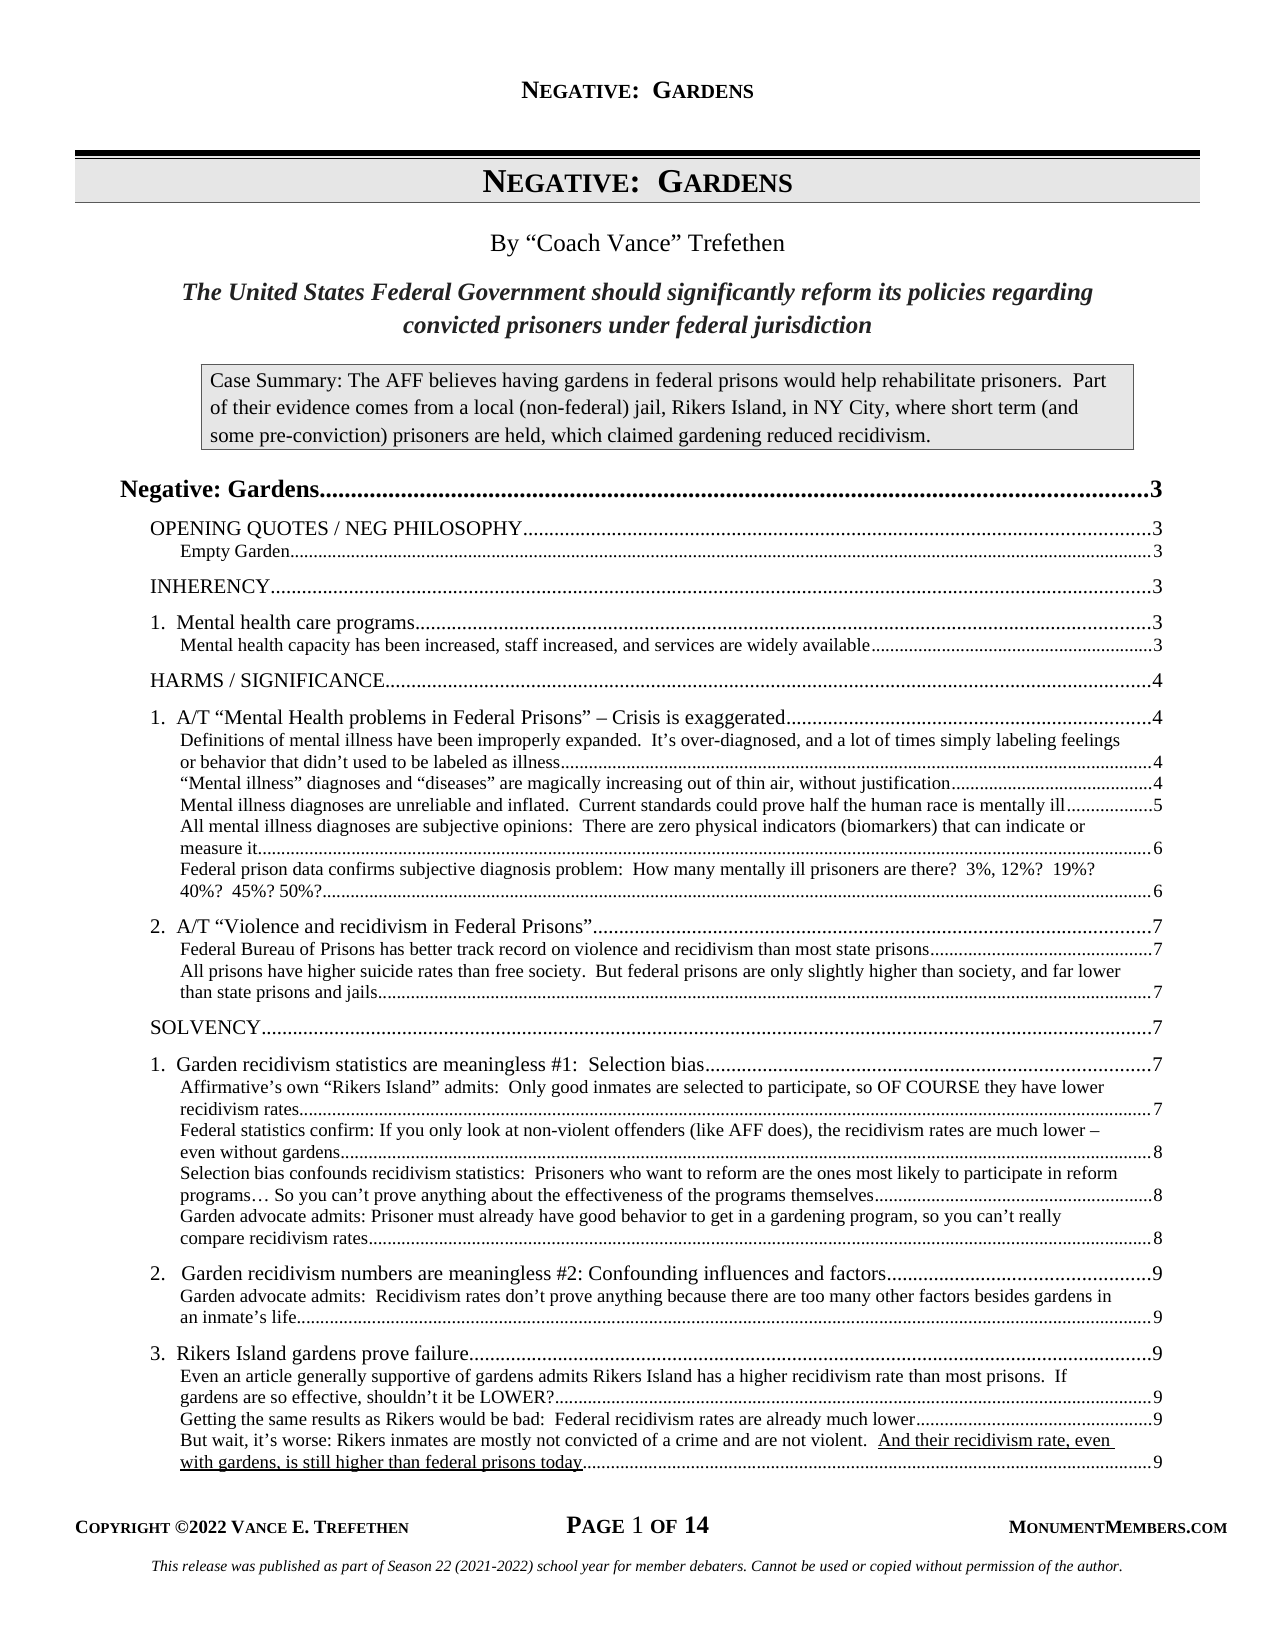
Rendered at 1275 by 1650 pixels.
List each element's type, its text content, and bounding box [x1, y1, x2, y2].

text All mental illness diagnoses are subjective opinions: There are zero physical indicators (biomarkers) that can indicate or measure it 6 [180, 815, 1125, 858]
text Garden advocate admits: Recidivism rates don’t prove anything because there are too many other factors besides gardens in an inmate’s life 9 [180, 1285, 1125, 1328]
text Even an article generally supportive of gardens admits Rikers Island has a higher recidivism rate than most prisons. If gardens are so effective, shouldn’t it be LOWER? 9 [180, 1364, 1125, 1408]
text Empty Garden 3 [180, 539, 1125, 561]
text 1. A/T “Mental Health problems in Federal Prisons” – Crisis is exaggerated 4 [150, 705, 1125, 729]
text Mental illness diagnoses are unreliable and inflated. Current standards could prove half the human race is mentally ill 5 [180, 794, 1125, 815]
text 3. Rikers Island gardens prove failure 9 [150, 1341, 1125, 1364]
text Affirmative’s own “Rikers Island” admits: Only good inmates are selected to participate, so OF COURSE they have lower recidivism rates 7 [180, 1076, 1125, 1119]
text By “Coach Vance” Trefethen [150, 228, 1125, 257]
text Mental health capacity has been increased, staff increased, and services are widely available 3 [180, 634, 1125, 656]
list Case Summary: The AFF believes having gardens in federal prisons would help rehabilitate prisoners. Part of their evidence comes from a local (non-federal) jail, Rikers Island, in NY City, where short term (and some pre-conviction) prisoners are held, which claimed gardening reduced recidivism. [202, 365, 1133, 449]
text SOLVENCY 7 [150, 1015, 1125, 1039]
text Definitions of mental illness have been improperly expanded. It’s over-diagnosed, and a lot of times simply labeling feelings or behavior that didn’t used to be labeled as illness 4 [180, 729, 1125, 772]
text Getting the same results as Rikers would be bad: Federal recidivism rates are already much lower 9 [180, 1408, 1125, 1429]
text Garden advocate admits: Prisoner must already have good behavior to get in a gardening program, so you can’t really compare recidivism rates 8 [180, 1205, 1125, 1248]
text “Mental illness” diagnoses and “diseases” are magically increasing out of thin air, without justification 4 [180, 772, 1125, 794]
text All prisons have higher suicide rates than free society. But federal prisons are only slightly higher than society, and far lower than state prisons and jails 7 [180, 959, 1125, 1003]
text 1. Mental health care programs 3 [150, 610, 1125, 634]
text 2. Garden recidivism numbers are meaningless #2: Confounding influences and factors 9 [150, 1261, 1125, 1285]
text But wait, it’s worse: Rikers inmates are mostly not convicted of a crime and are not violent. And their recidivism rate, even with gardens, is still higher than federal prisons today 9 [180, 1429, 1125, 1472]
title Negative: Gardens [75, 159, 1200, 202]
text Negative: Gardens 3 [120, 474, 1125, 503]
text 2. A/T “Violence and recidivism in Federal Prisons” 7 [150, 914, 1125, 938]
text INHERENCY 3 [150, 574, 1125, 598]
text OPENING QUOTES / NEG PHILOSOPHY 3 [150, 516, 1125, 539]
text Federal statistics confirm: If you only look at non-violent offenders (like AFF does), the recidivism rates are much lower – even without gardens 8 [180, 1119, 1125, 1162]
text Federal prison data confirms subjective diagnosis problem: How many mentally ill prisoners are there? 3%, 12%? 19%? 40%? 45%? 50%? 6 [180, 858, 1125, 901]
text The United States Federal Government should significantly reform its policies regarding convicted prisoners under federal jurisdiction [150, 277, 1125, 339]
text Selection bias confounds recidivism statistics: Prisoners who want to reform are the ones most likely to participate in reform programs… So you can’t prove anything about the effectiveness of the programs themselves 8 [180, 1162, 1125, 1205]
text 1. Garden recidivism statistics are meaningless #1: Selection bias 7 [150, 1052, 1125, 1076]
text Federal Bureau of Prisons has better track record on violence and recidivism than most state prisons 7 [180, 938, 1125, 959]
text HARMS / SIGNIFICANCE 4 [150, 668, 1125, 692]
